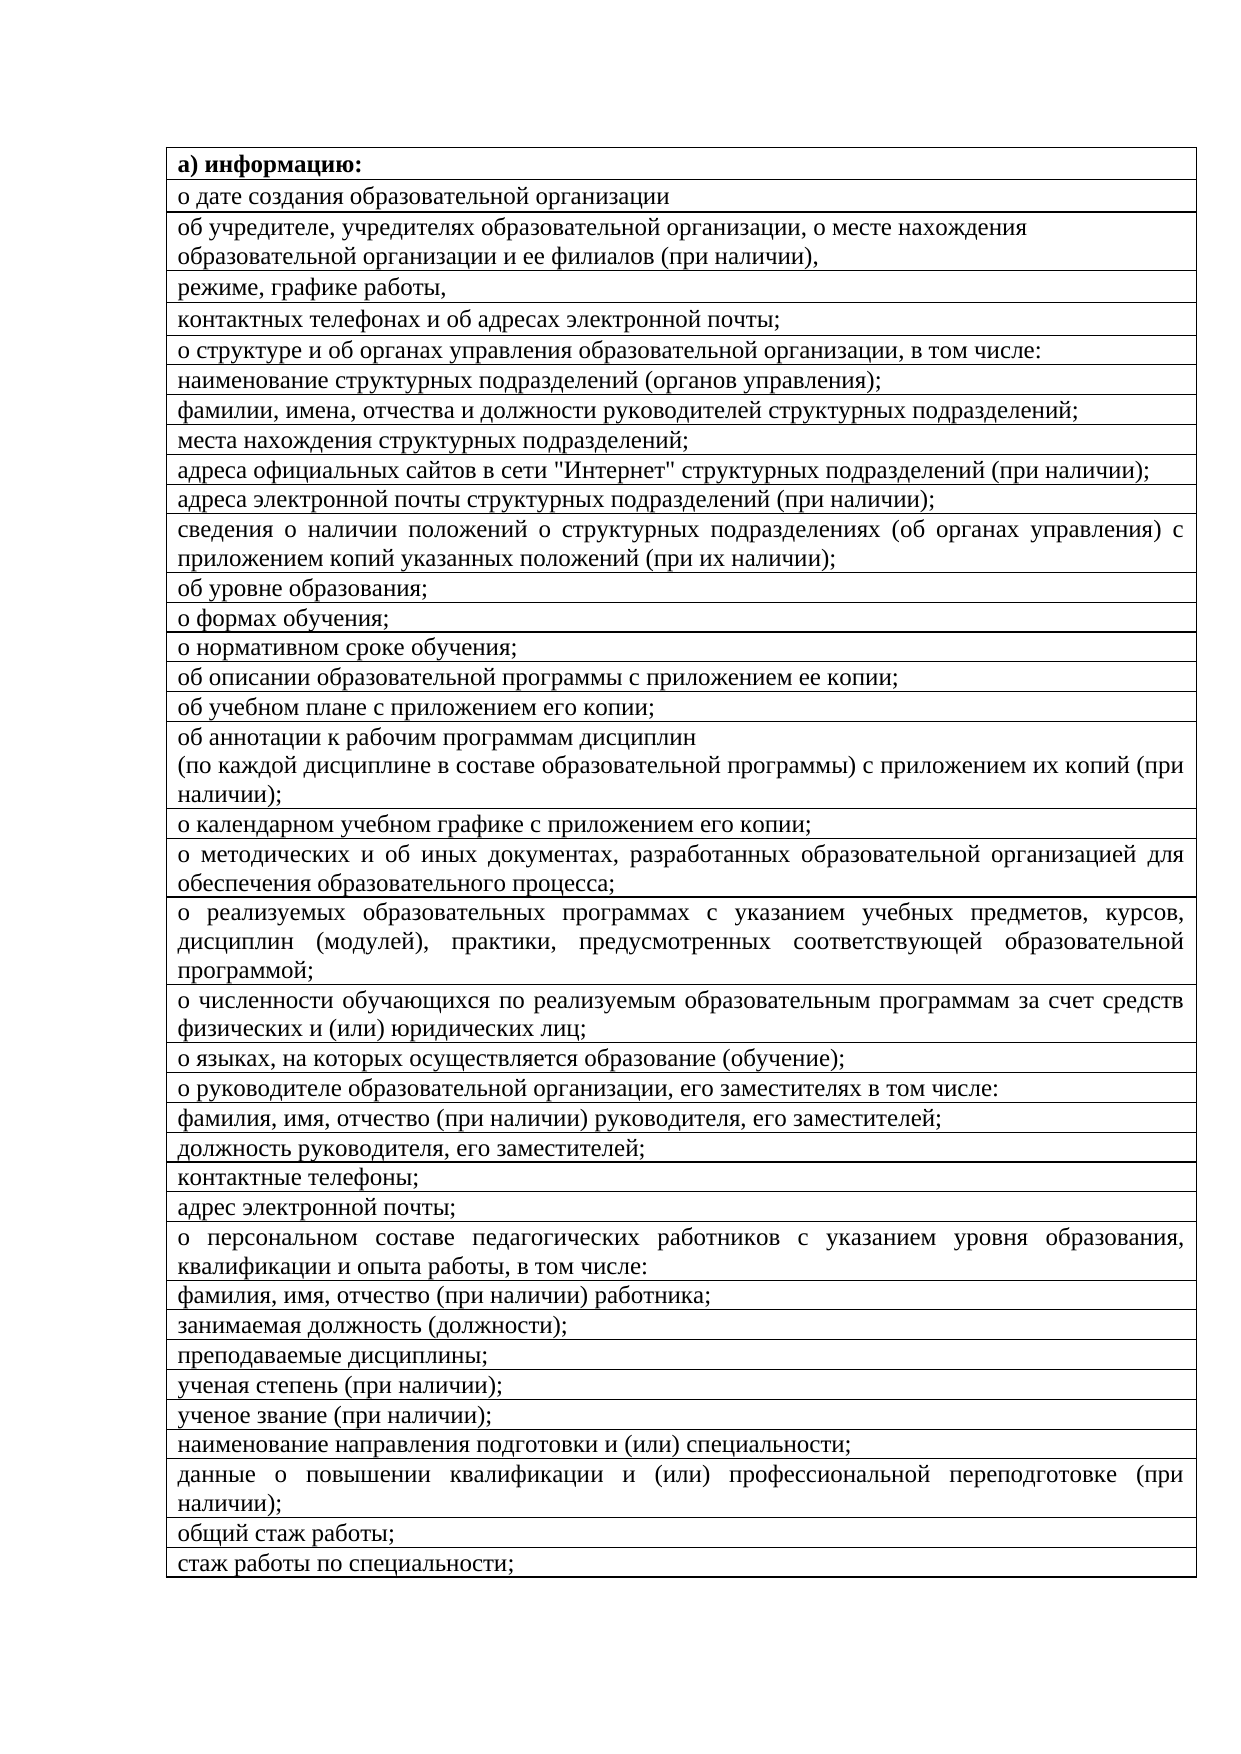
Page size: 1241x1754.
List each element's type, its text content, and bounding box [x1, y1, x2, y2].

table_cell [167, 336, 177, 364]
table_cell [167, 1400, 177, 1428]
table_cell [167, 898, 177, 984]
table_cell контактных телефонах и об адресах электронной почты; [167, 303, 1196, 334]
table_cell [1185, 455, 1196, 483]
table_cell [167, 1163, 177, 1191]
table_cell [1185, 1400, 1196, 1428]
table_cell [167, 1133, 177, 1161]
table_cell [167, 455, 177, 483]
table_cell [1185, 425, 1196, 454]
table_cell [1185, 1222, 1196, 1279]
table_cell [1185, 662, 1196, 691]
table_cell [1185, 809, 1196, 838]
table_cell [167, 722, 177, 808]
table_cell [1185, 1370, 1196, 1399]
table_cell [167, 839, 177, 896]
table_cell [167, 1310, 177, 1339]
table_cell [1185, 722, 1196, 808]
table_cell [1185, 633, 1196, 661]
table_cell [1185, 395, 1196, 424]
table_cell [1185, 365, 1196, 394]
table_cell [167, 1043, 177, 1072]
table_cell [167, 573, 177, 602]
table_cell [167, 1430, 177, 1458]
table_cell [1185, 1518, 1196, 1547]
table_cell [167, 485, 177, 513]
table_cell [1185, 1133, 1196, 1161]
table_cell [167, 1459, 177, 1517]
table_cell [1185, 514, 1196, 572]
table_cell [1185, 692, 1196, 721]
table_header а) информацию: [167, 148, 1196, 179]
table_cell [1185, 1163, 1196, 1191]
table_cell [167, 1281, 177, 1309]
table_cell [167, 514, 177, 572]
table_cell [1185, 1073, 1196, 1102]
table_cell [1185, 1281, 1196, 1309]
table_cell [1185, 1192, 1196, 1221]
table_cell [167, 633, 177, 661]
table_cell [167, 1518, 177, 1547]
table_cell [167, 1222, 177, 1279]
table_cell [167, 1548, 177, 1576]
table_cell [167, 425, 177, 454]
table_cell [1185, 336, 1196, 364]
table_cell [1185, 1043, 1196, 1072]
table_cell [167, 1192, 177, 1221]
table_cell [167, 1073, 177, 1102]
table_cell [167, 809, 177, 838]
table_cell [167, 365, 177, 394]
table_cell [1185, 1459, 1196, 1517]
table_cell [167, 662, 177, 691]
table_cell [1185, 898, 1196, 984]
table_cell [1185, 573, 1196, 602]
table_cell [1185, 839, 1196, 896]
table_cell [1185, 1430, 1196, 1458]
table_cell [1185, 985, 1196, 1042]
table_cell режиме, графике работы, [167, 271, 1196, 302]
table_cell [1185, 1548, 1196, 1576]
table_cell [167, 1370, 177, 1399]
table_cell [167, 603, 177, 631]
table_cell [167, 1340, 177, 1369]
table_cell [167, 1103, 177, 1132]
table_cell о дате создания образовательной организации [167, 180, 1196, 211]
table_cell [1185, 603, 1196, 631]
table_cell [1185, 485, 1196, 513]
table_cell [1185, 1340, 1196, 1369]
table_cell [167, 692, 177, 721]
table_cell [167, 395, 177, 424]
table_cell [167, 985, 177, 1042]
table_cell об учредителе, учредителях образовательной организации, о месте нахождения образовательной организации и ее филиалов (при наличии), [167, 213, 1196, 270]
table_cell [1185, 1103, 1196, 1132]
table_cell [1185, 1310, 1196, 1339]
